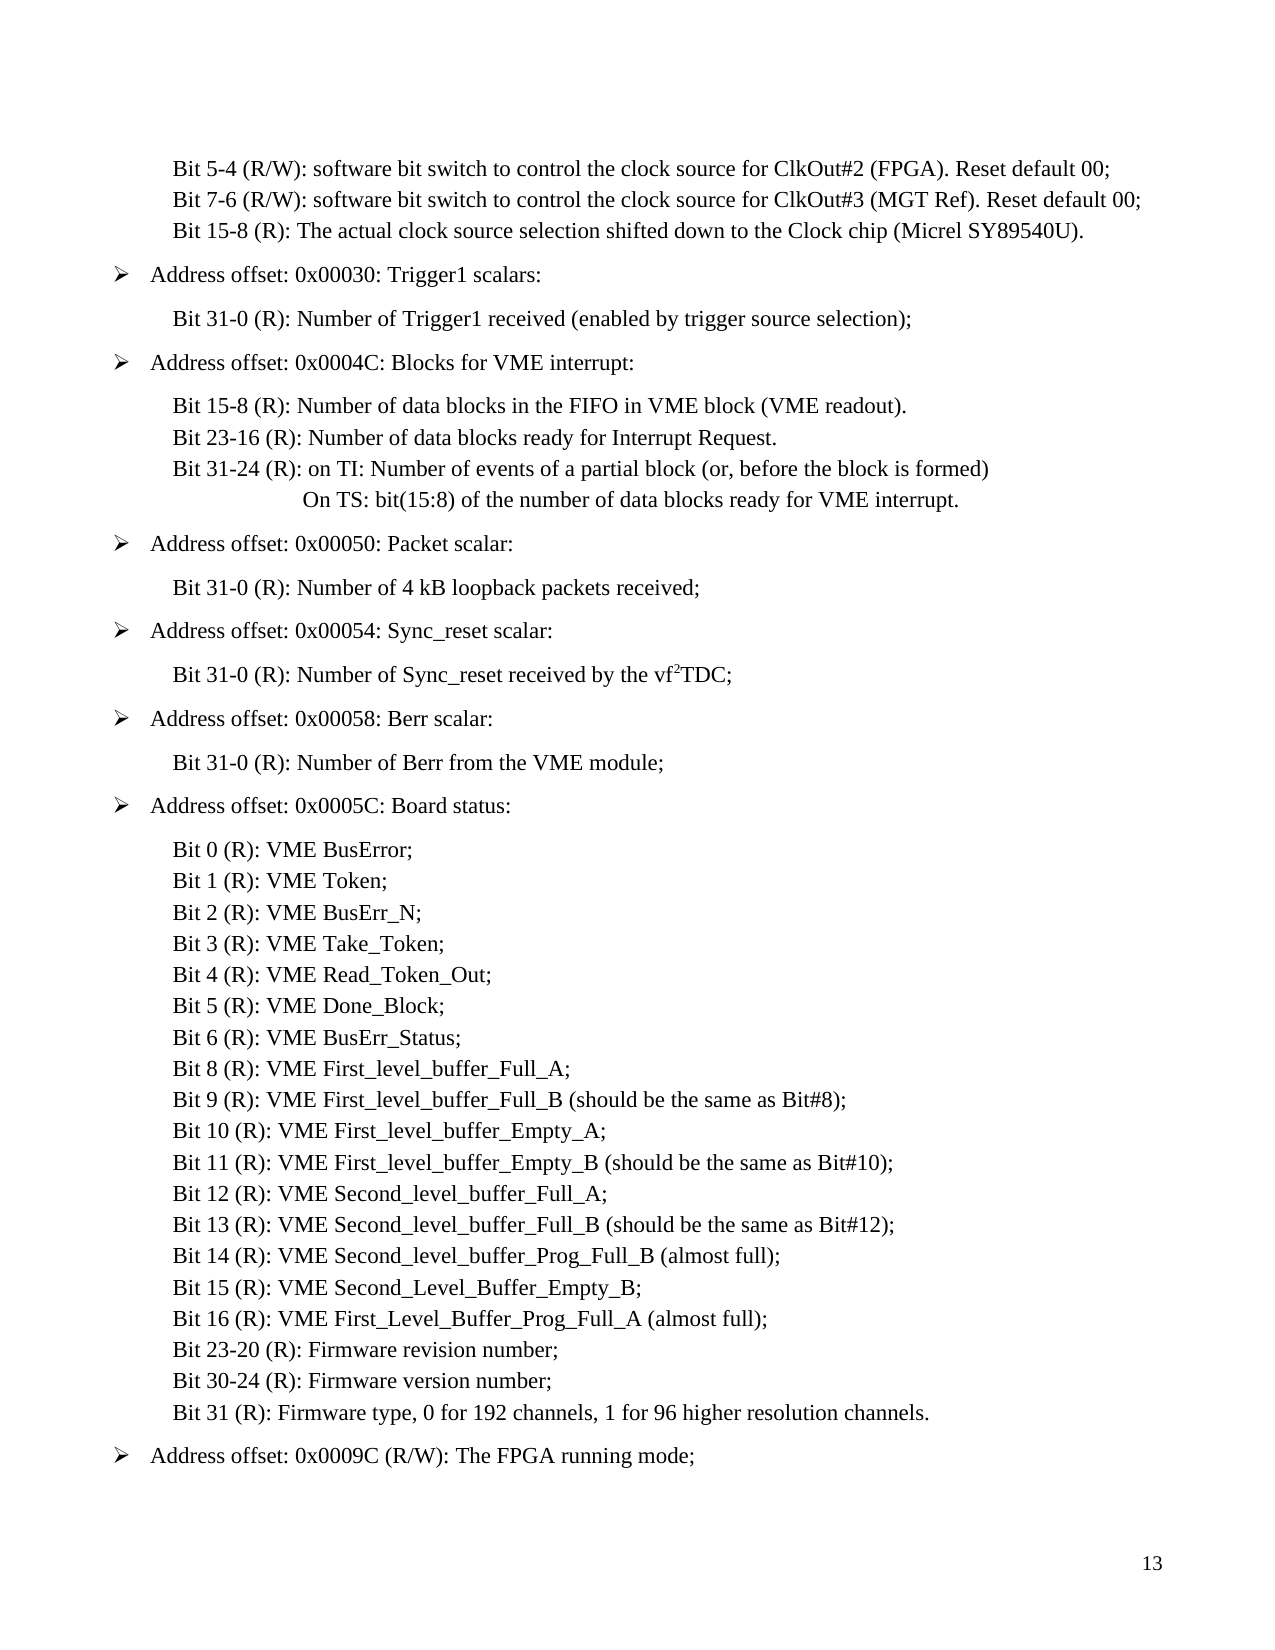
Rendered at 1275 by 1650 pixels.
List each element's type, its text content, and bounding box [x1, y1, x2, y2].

text Bit 9 (R): VME First_level_buffer_Full_B (should be the same as Bit#8); [172, 1081, 1162, 1112]
text Bit 5 (R): VME Done_Block; [172, 987, 1162, 1019]
text Bit 0 (R): VME BusError; [172, 831, 1162, 862]
text Address offset: 0x00058: Berr scalar: [112, 700, 1162, 731]
text Address offset: 0x0009C (R/W): The FPGA running mode; [112, 1437, 1162, 1469]
text Bit 31 (R): Firmware type, 0 for 192 channels, 1 for 96 higher resolution channels. [172, 1394, 1162, 1425]
text Bit 4 (R): VME Read_Token_Out; [172, 956, 1162, 987]
text Bit 7-6 (R/W): software bit switch to control the clock source for ClkOut#3 (MGT Ref). Reset default 00; [172, 181, 1162, 212]
text Bit 14 (R): VME Second_level_buffer_Prog_Full_B (almost full); [172, 1237, 1162, 1269]
text Bit 6 (R): VME BusErr_Status; [172, 1019, 1162, 1050]
text Address offset: 0x00050: Packet scalar: [112, 525, 1162, 556]
text Address offset: 0x00030: Trigger1 scalars: [112, 256, 1162, 287]
text Bit 13 (R): VME Second_level_buffer_Full_B (should be the same as Bit#12); [172, 1206, 1162, 1237]
text Bit 31-0 (R): Number of Berr from the VME module; [172, 744, 1162, 775]
text Bit 31-24 (R): on TI: Number of events of a partial block (or, before the block is formed) [172, 450, 1162, 481]
text Address offset: 0x0005C: Board status: [112, 787, 1162, 819]
text Bit 11 (R): VME First_level_buffer_Empty_B (should be the same as Bit#10); [172, 1144, 1162, 1175]
text Bit 2 (R): VME BusErr_N; [172, 894, 1162, 925]
text Bit 16 (R): VME First_Level_Buffer_Prog_Full_A (almost full); [172, 1300, 1162, 1331]
text Bit 15 (R): VME Second_Level_Buffer_Empty_B; [172, 1269, 1162, 1300]
text Address offset: 0x0004C: Blocks for VME interrupt: [112, 344, 1162, 375]
text Bit 1 (R): VME Token; [172, 862, 1162, 894]
text Bit 5-4 (R/W): software bit switch to control the clock source for ClkOut#2 (FPGA). Reset default 00; [172, 150, 1162, 181]
text Bit 31-0 (R): Number of Trigger1 received (enabled by trigger source selection); [172, 300, 1162, 331]
text Bit 31-0 (R): Number of 4 kB loopback packets received; [172, 569, 1162, 600]
text On TS: bit(15:8) of the number of data blocks ready for VME interrupt. [172, 481, 1162, 512]
text Bit 8 (R): VME First_level_buffer_Full_A; [172, 1050, 1162, 1081]
text Bit 31-0 (R): Number of Sync_reset received by the vf2TDC; [172, 656, 1162, 687]
text Bit 10 (R): VME First_level_buffer_Empty_A; [172, 1112, 1162, 1144]
text Bit 30-24 (R): Firmware version number; [172, 1362, 1162, 1394]
text Address offset: 0x00054: Sync_reset scalar: [112, 612, 1162, 644]
text Bit 3 (R): VME Take_Token; [172, 925, 1162, 956]
text Bit 23-16 (R): Number of data blocks ready for Interrupt Request. [172, 419, 1162, 450]
text Bit 23-20 (R): Firmware revision number; [172, 1331, 1162, 1362]
text Bit 15-8 (R): The actual clock source selection shifted down to the Clock chip (Micrel SY89540U). [172, 212, 1162, 244]
text Bit 12 (R): VME Second_level_buffer_Full_A; [172, 1175, 1162, 1206]
text Bit 15-8 (R): Number of data blocks in the FIFO in VME block (VME readout). [172, 387, 1162, 419]
